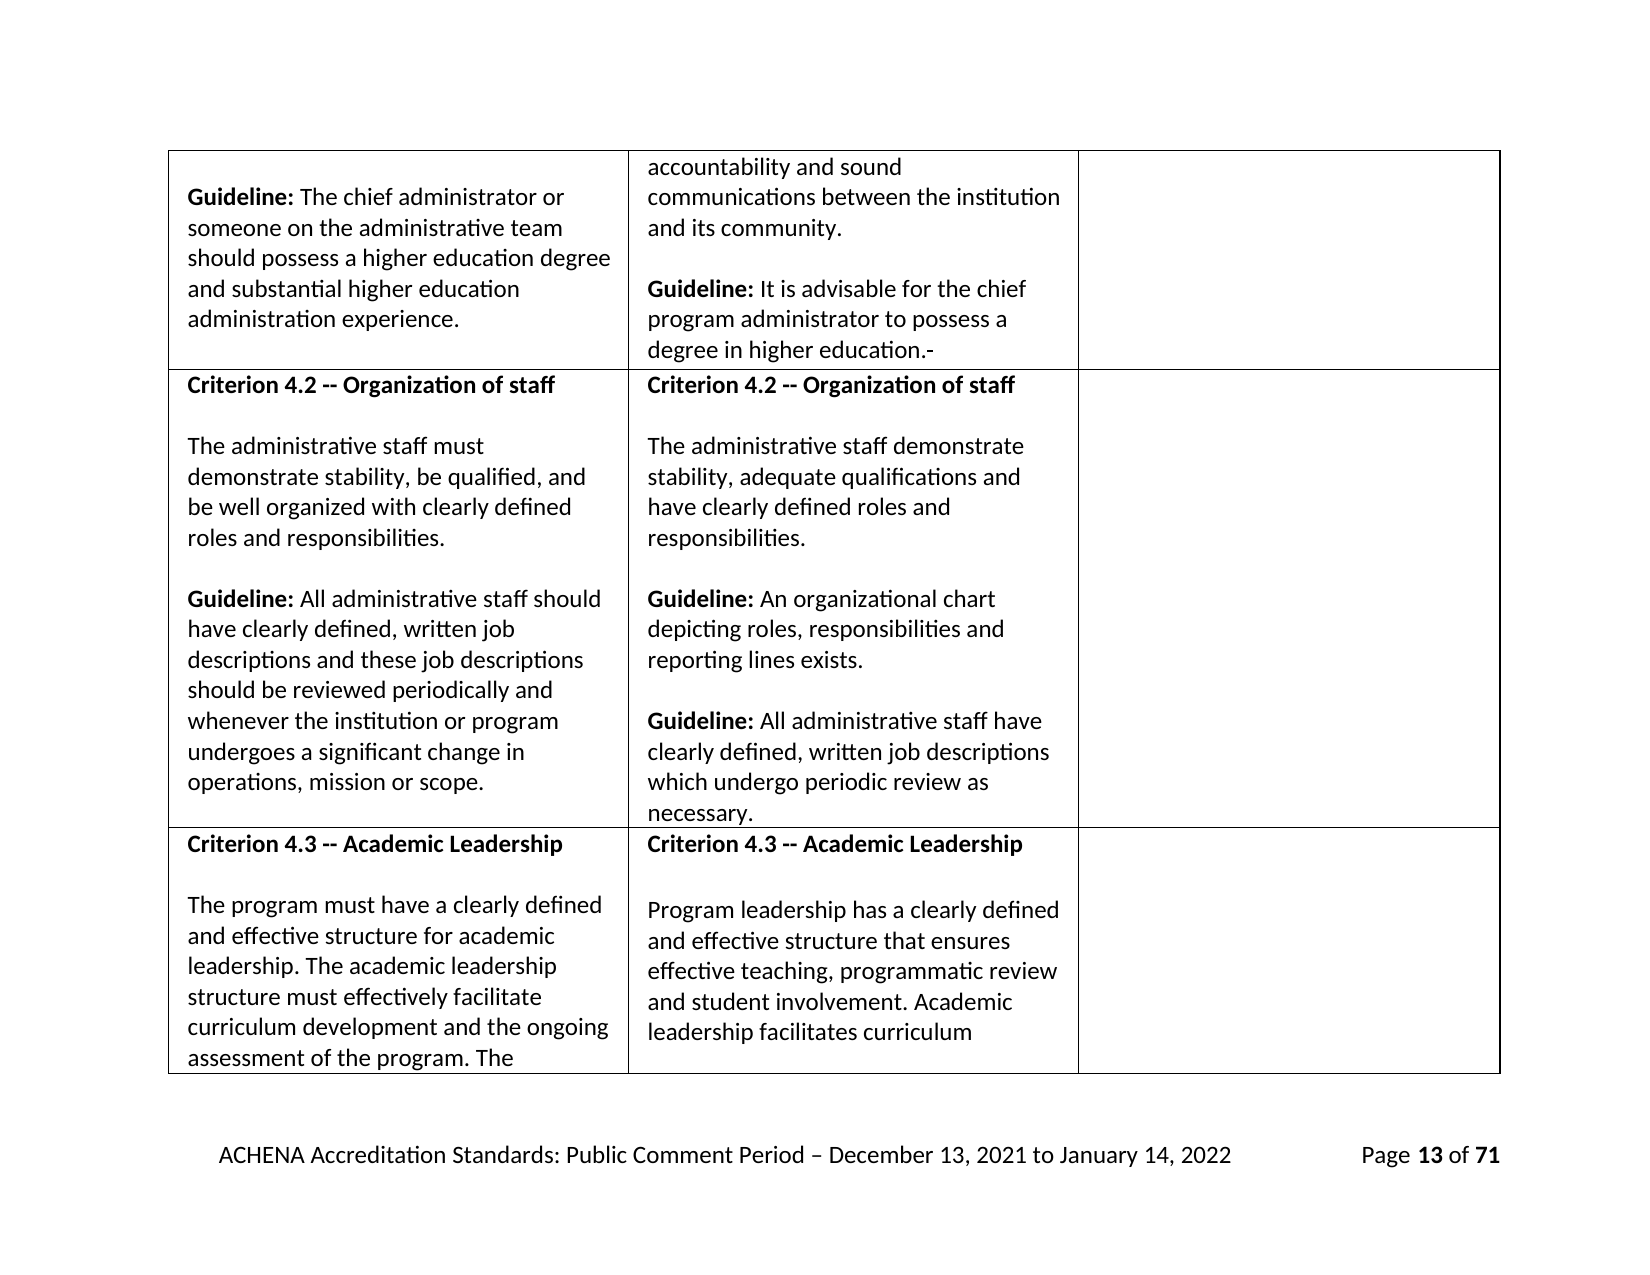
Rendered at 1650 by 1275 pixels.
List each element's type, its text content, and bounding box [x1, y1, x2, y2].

table_cell Criterion 4.2 -- Organization of staff The administrative staff must demonstrate stability, be qualified, and be well organized with clearly defined roles and responsibilities. Guideline: All administrative staff should have clearly defined, written job descriptions and these job descriptions should be reviewed periodically and whenever the institution or program undergoes a significant change in operations, mission or scope. [169, 370, 628, 827]
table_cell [169, 828, 628, 1072]
table_cell Criterion 4.2 -- Organization of staff The administrative staff demonstrate stability, adequate qualifications and have clearly defined roles and responsibilities. Guideline: An organizational chart depicting roles, responsibilities and reporting lines exists. Guideline: All administrative staff have clearly defined, written job descriptions which undergo periodic review as necessary. [629, 370, 1078, 827]
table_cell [629, 151, 1078, 368]
table_cell [1079, 828, 1499, 1072]
table_cell [1079, 151, 1499, 368]
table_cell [629, 828, 1078, 1072]
table_cell [1079, 370, 1499, 827]
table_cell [169, 151, 628, 368]
